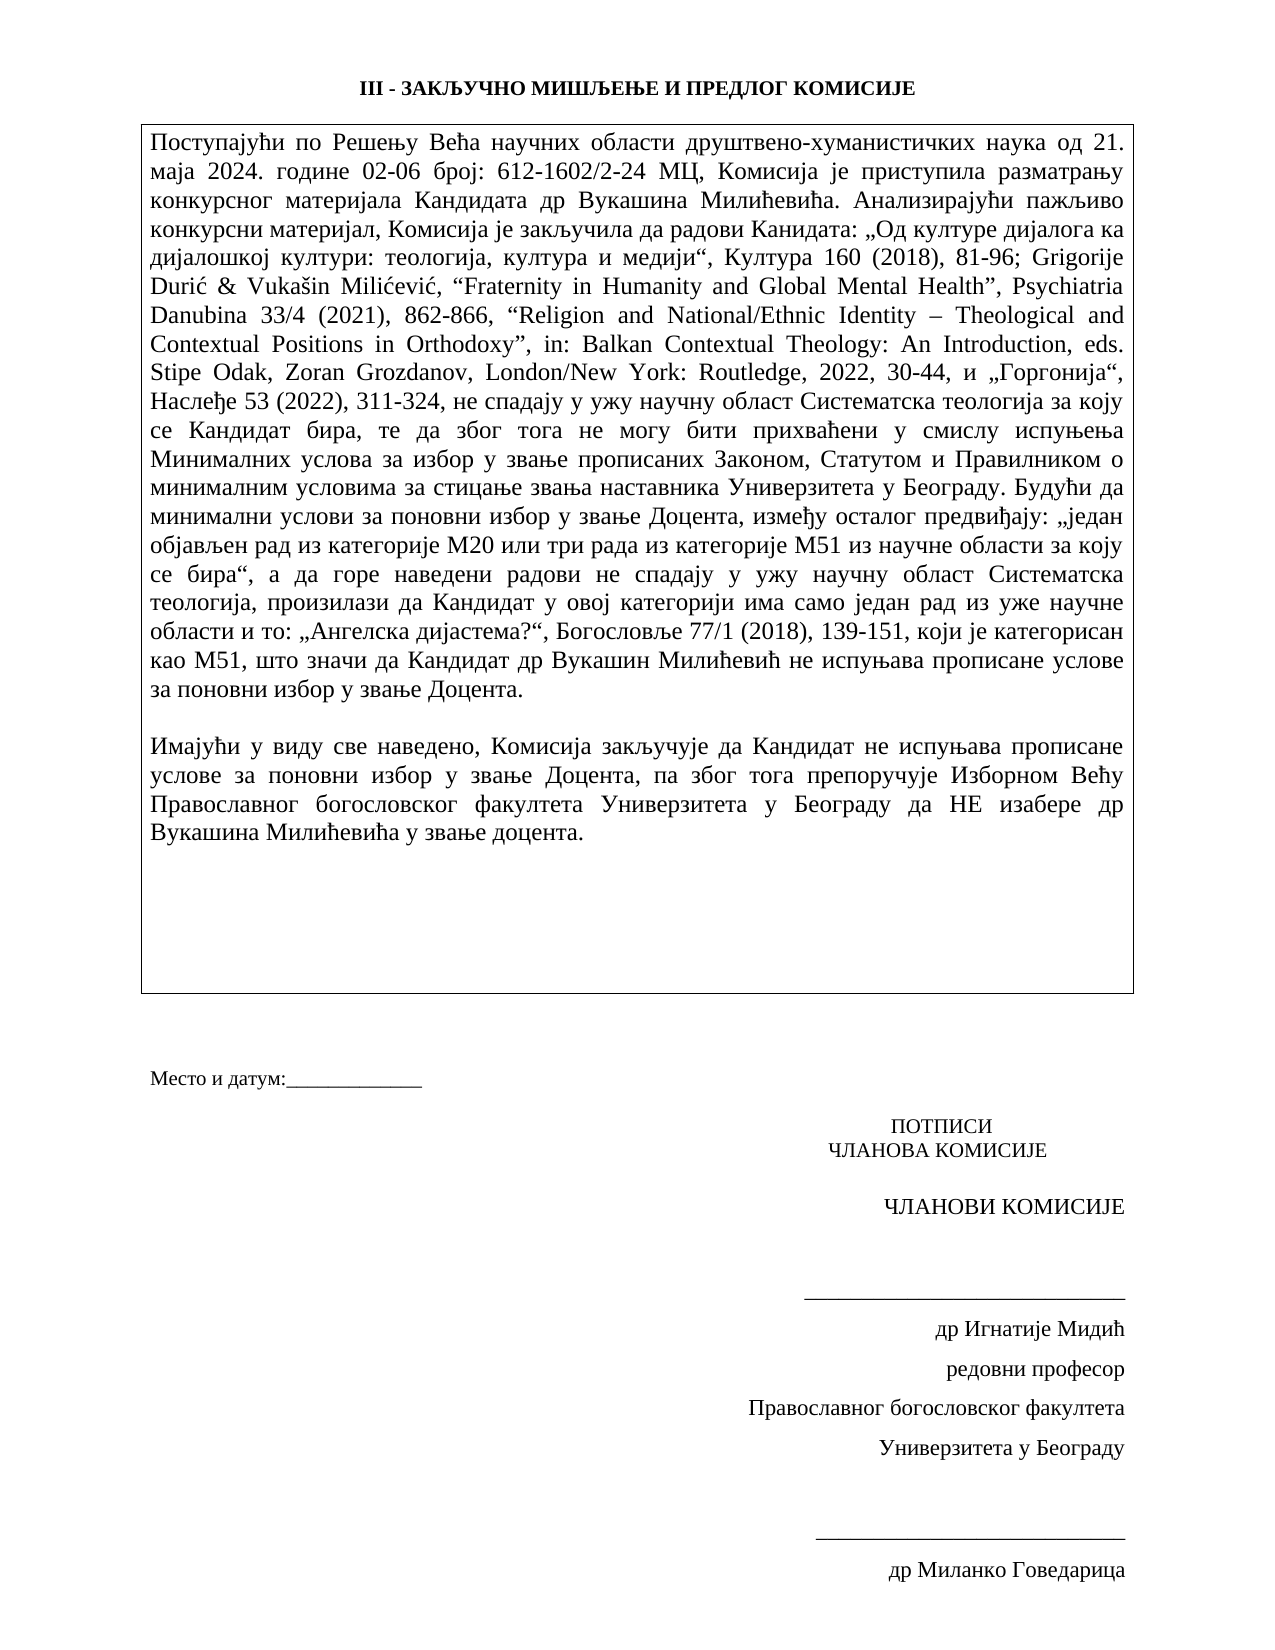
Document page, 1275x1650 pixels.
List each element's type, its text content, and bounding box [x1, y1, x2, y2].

text ____________________________ [150, 1276, 1125, 1302]
text ЧЛАНОВИ КОМИСИЈЕ [150, 1193, 1125, 1220]
text др Миланко Говедарица [150, 1556, 1126, 1582]
text ПОТПИСИ [150, 1114, 1125, 1138]
text ___________________________ [150, 1516, 1125, 1543]
text Поступајући по Решењу Већа научних области друштвено-хуманистичких наука од 21. маја 2024. године 02-06 број: 612-1602/2-24 МЦ, Комисија је приступила разматрању конкурсног материјала Кандидата др Вукашина Милићевића. Анализирајући пажљиво конкурсни материјал, Комисија је закључила да радови Канидата: „Од културе дијалога ка дијалошкој култури: теологија, култура и медији“, Култура 160 (2018), 81-96; Grigorije Durić & Vukašin Milićević, “Fraternity in Humanity and Global Mental Health”, Psychiatria Danubina 33/4 (2021), 862-866, “Religion and National/Ethnic Identity – Theological and Contextual Positions in Orthodoxy”, in: Balkan Contextual Theology: An Introduction, eds. Stipe Odak, Zoran Grozdanov, London/New York: Routledge, 2022, 30-44, и „Горгонија“, Наслеђе 53 (2022), 311-324, не спадају у ужу научну област Систематска теологија за коју се Кандидат бира, те да због тога не могу бити прихваћени у смислу испуњења Минималних услова за избор у звање прописаних Законом, Статутом и Правилником о минималним условима за стицање звања наставника Универзитета у Београду. Будући да минимални услови за поновни избор у звање Доцента, између осталог предвиђају: „један објављен рад из категорије М20 или три рада из категорије М51 из научне области за коју се бира“, а да горе наведени радови не спадају у ужу научну област Систематска теологија, произилази да Кандидат у овој категорији има само један рад из уже научне области и то: „Ангелска дијастема?“, Богословље 77/1 (2018), 139-151, који је категорисан као М51, што значи да Кандидат др Вукашин Милићевић не испуњава прописане услове за поновни избор у звање Доцента. [142, 125, 1133, 702]
text ЧЛАНОВА КОМИСИЈЕ [150, 1138, 1125, 1162]
text др Игнатије Мидић [150, 1315, 1125, 1342]
text Имајући у виду све наведено, Комисија закључује да Кандидат не испуњава прописане услове за поновни избор у звање Доцента, па због тога препоручује Изборном Већу Православног богословског факултета Универзитета у Београду да НЕ изабере др Вукашина Милићевића у звање доцента. [150, 731, 1125, 846]
text Место и датум:_____________ [150, 1066, 1125, 1090]
text Православног богословског факултета [150, 1394, 1125, 1421]
text Универзитета у Београду [150, 1434, 1125, 1460]
text редовни професор [150, 1355, 1125, 1381]
text III - ЗАКЉУЧНО МИШЉЕЊЕ И ПРЕДЛОГ КОМИСИЈЕ [150, 76, 1125, 100]
